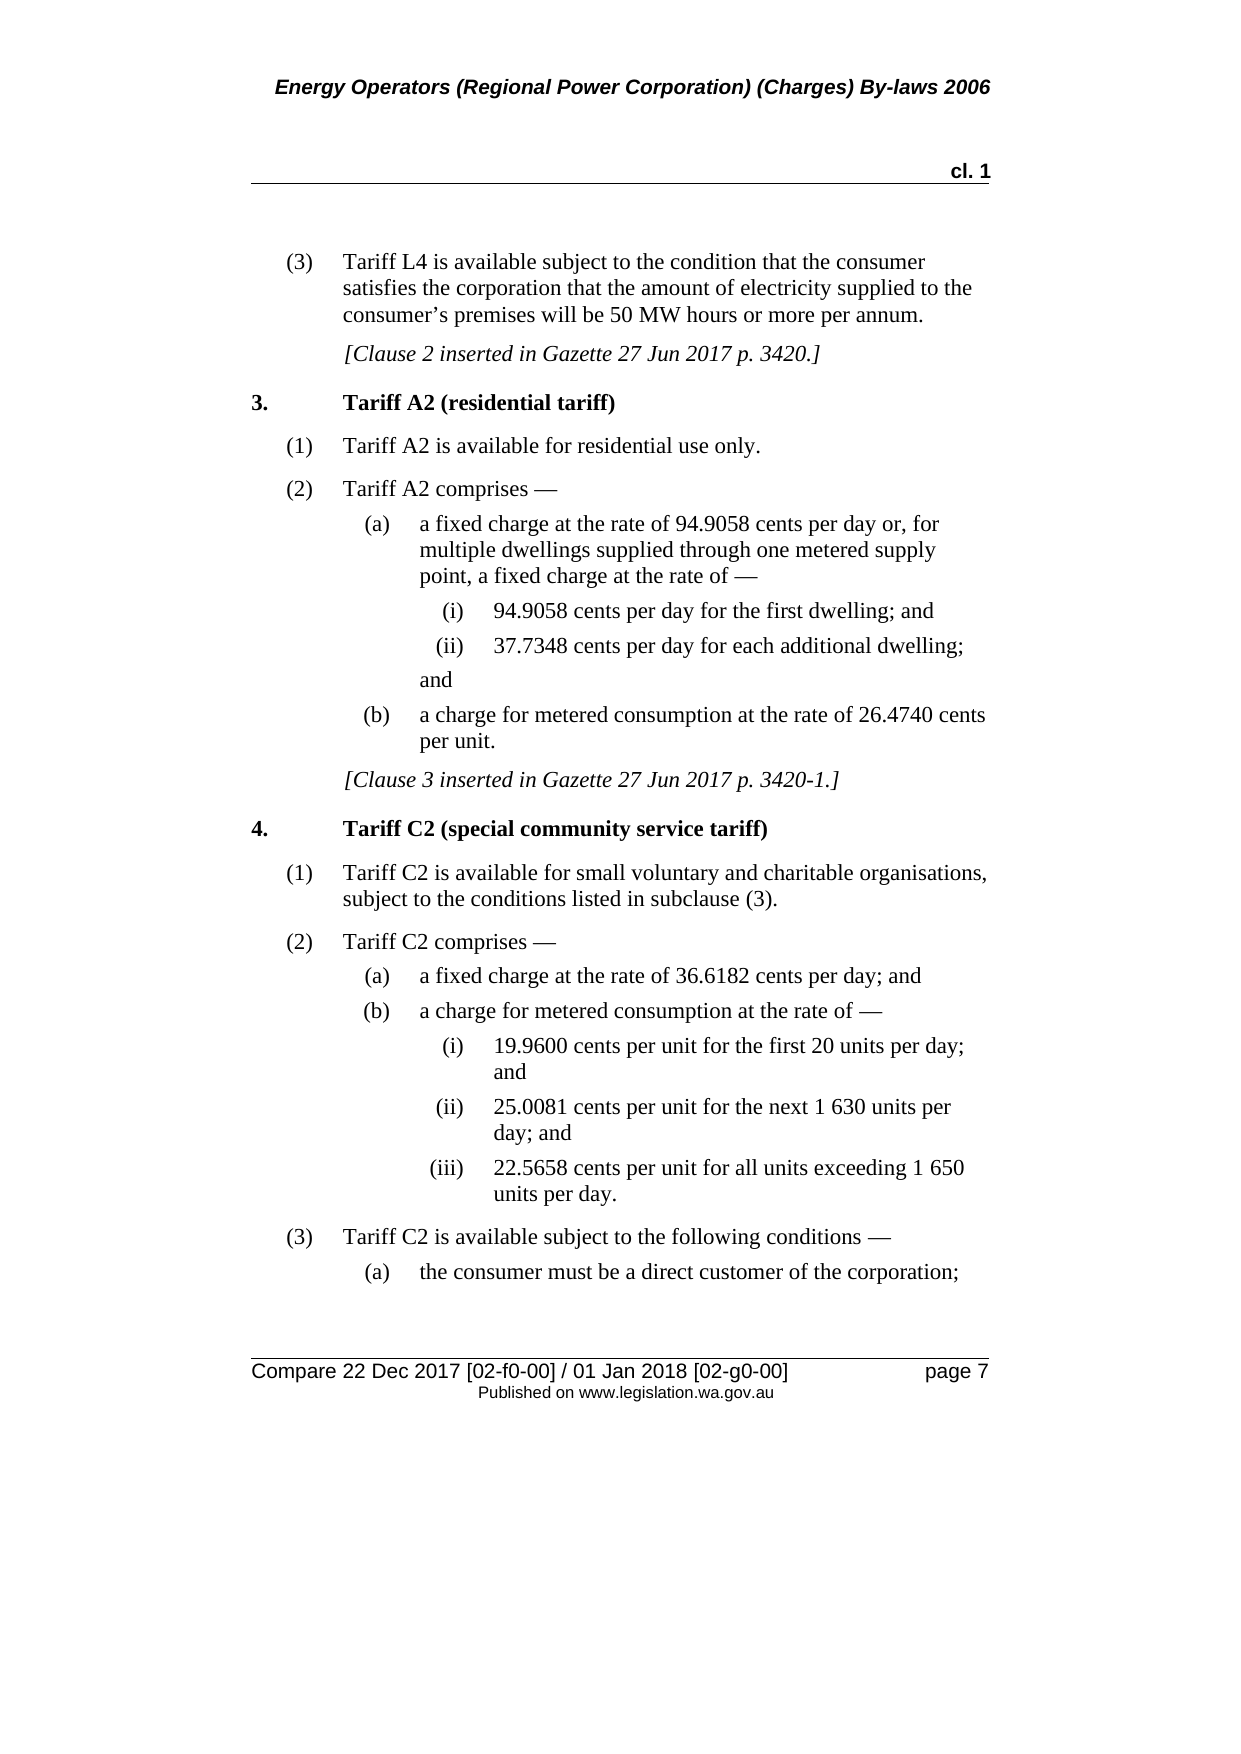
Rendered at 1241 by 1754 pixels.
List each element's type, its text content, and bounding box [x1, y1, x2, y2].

text (a) the consumer must be a direct customer of the corporation; [251, 1258, 989, 1284]
text (i) 19.9600 cents per unit for the first 20 units per day; and [251, 1032, 989, 1085]
text (a) a fixed charge at the rate of 36.6182 cents per day; and [251, 963, 989, 989]
text (a) a fixed charge at the rate of 94.9058 cents per day or, for multiple dwellings supplied through one metered supply point, a fixed charge at the rate of — [251, 509, 989, 589]
text (b) a charge for metered consumption at the rate of 26.4740 cents per unit. [251, 701, 989, 754]
text (2) Tariff C2 comprises — [251, 928, 989, 954]
subtitle 4. Tariff C2 (special community service tariff) [251, 816, 989, 842]
text (3) Tariff C2 is available subject to the following conditions — [251, 1223, 989, 1250]
text (i) 94.9058 cents per day for the first dwelling; and [251, 597, 989, 623]
text (ii) 25.0081 cents per unit for the next 1 630 units per day; and [251, 1093, 989, 1146]
text (2) Tariff A2 comprises — [251, 475, 989, 501]
text and [251, 666, 989, 693]
text (iii) 22.5658 cents per unit for all units exceeding 1 650 units per day. [251, 1154, 989, 1207]
subtitle 3. Tariff A2 (residential tariff) [251, 389, 989, 415]
text [Clause 2 inserted in Gazette 27 Jun 2017 p. 3420.] [251, 339, 989, 366]
text (1) Tariff C2 is available for small voluntary and charitable organisations, subject to the conditions listed in subclause (3). [251, 858, 989, 911]
text [Clause 3 inserted in Gazette 27 Jun 2017 p. 3420-1.] [251, 766, 989, 793]
text (3) Tariff L4 is available subject to the condition that the consumer satisfies the corporation that the amount of electricity supplied to the consumer’s premises will be 50 MW hours or more per annum. [251, 248, 989, 327]
text (b) a charge for metered consumption at the rate of — [251, 997, 989, 1024]
text (1) Tariff A2 is available for residential use only. [251, 432, 989, 458]
text (ii) 37.7348 cents per day for each additional dwelling; [251, 632, 989, 658]
